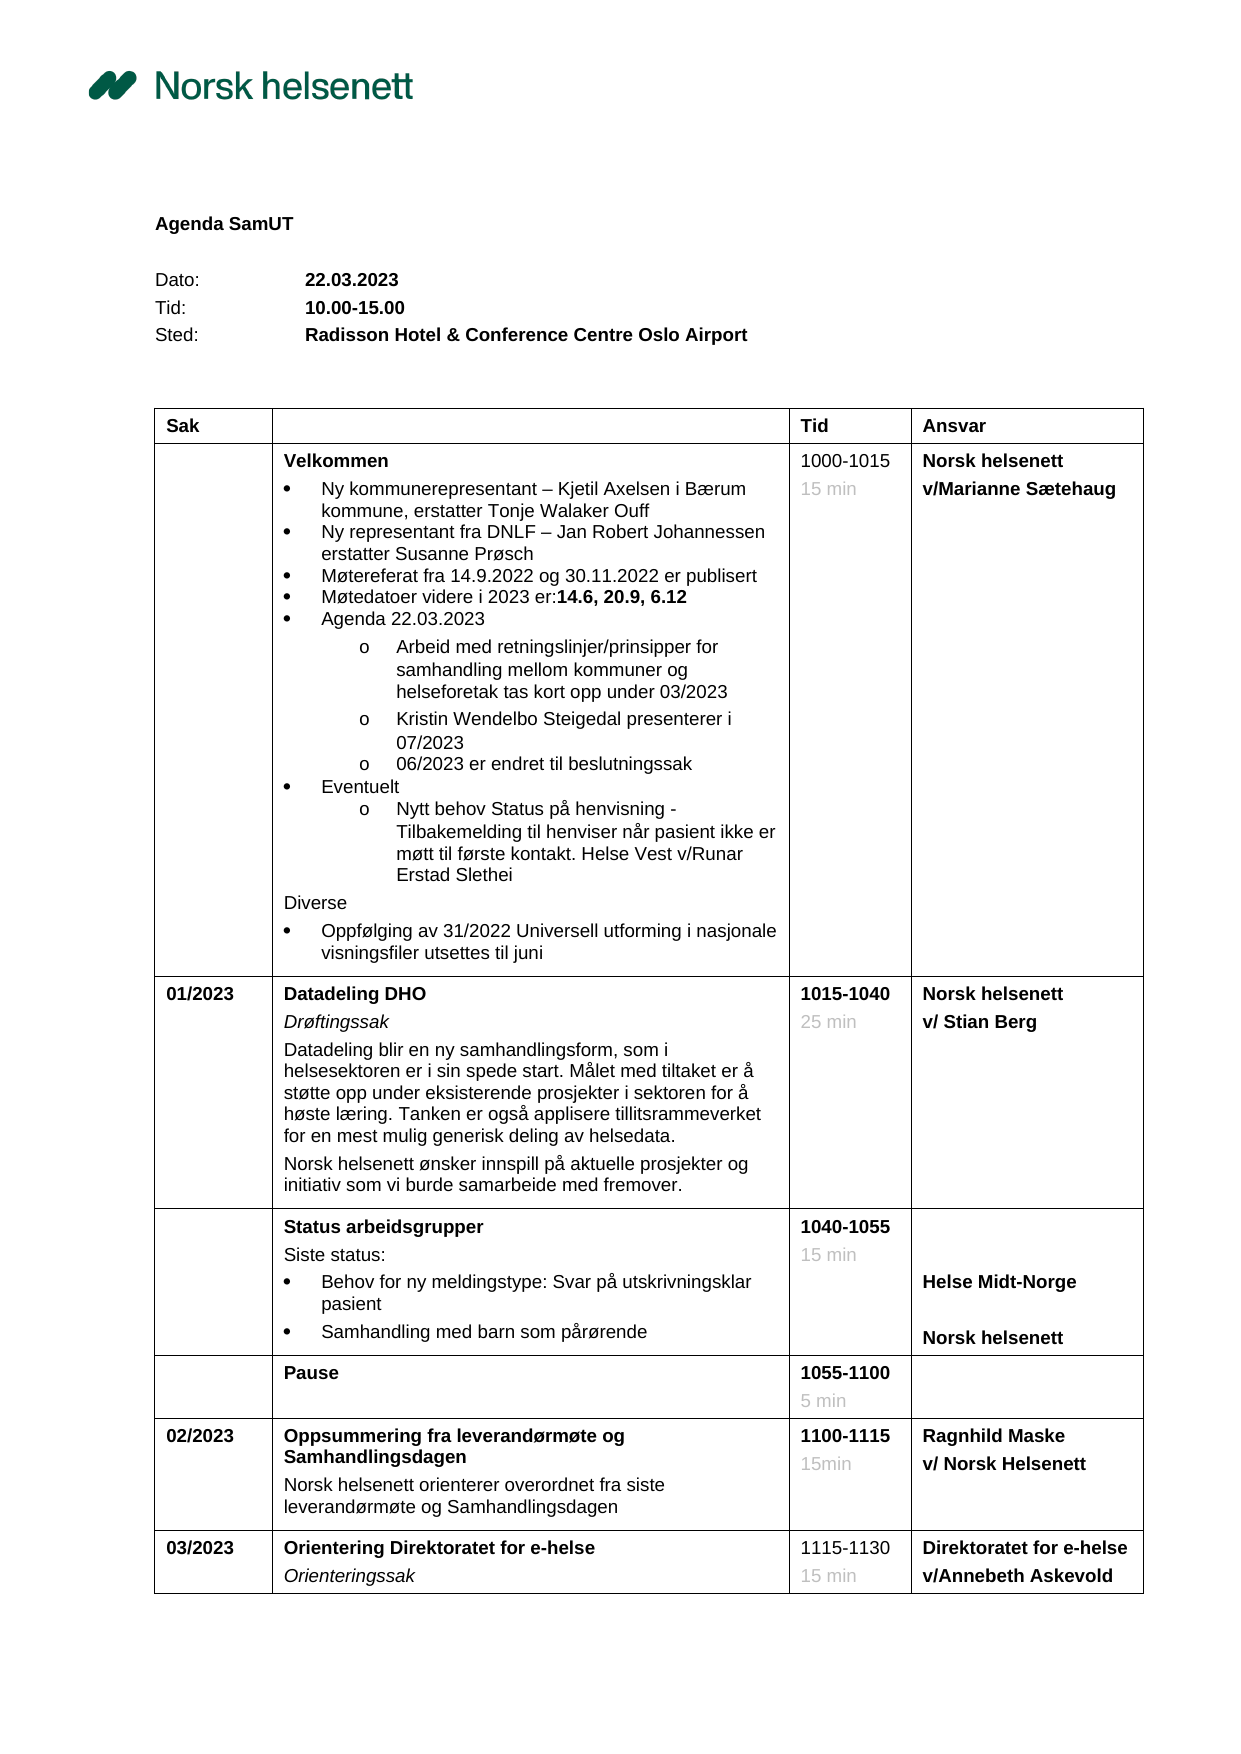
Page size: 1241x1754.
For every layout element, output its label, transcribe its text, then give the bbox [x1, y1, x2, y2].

table_header Ansvar [912, 409, 1143, 443]
table_cell [155, 444, 272, 976]
table_header Sak [155, 409, 272, 443]
table_cell Oppsummering fra leverandørmøte og Samhandlingsdagen Norsk helsenett orienterer overordnet fra siste leverandørmøte og Samhandlingsdagen [273, 1419, 789, 1530]
table_cell 1055-1100 5 min [790, 1356, 911, 1417]
table_cell 1040-1055 15 min [790, 1209, 911, 1354]
table_cell 1100-1115 15min [790, 1419, 911, 1530]
table_cell Norsk helsenett v/ Stian Berg [912, 977, 1143, 1208]
table_cell Status arbeidsgrupper Siste status: Behov for ny meldingstype: Svar på utskrivningsklar pasient Samhandling med barn som pårørende [273, 1209, 789, 1354]
table_cell 1000-1015 15 min [790, 444, 911, 976]
table_cell 03/2023 [155, 1531, 272, 1593]
table_cell Datadeling DHO Drøftingssak Datadeling blir en ny samhandlingsform, som i helsesektoren er i sin spede start. Målet med tiltaket er å støtte opp under eksisterende prosjekter i sektoren for å høste læring. Tanken er også applisere tillitsrammeverket for en mest mulig generisk deling av helsedata. Norsk helsenett ønsker innspill på aktuelle prosjekter og initiativ som vi burde samarbeide med fremover. [273, 977, 789, 1208]
text Tid: 10.00-15.00 [155, 296, 1085, 318]
table_header [273, 409, 789, 443]
table_cell [912, 1356, 1143, 1417]
text Sted: Radisson Hotel & Conference Centre Oslo Airport [155, 324, 1085, 346]
text Dato: 22.03.2023 [155, 269, 1085, 290]
table_cell 01/2023 [155, 977, 272, 1208]
table_cell [155, 1209, 272, 1354]
text Agenda SamUT [155, 213, 1085, 234]
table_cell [912, 1531, 1143, 1593]
table_cell Ragnhild Maske v/ Norsk Helsenett [912, 1419, 1143, 1530]
table_cell Velkommen Ny kommunerepresentant – Kjetil Axelsen i Bærum kommune, erstatter Tonje Walaker Ouff Ny representant fra DNLF – Jan Robert Johannessen erstatter Susanne Prøsch Møtereferat fra 14.9.2022 og 30.11.2022 er publisert Møtedatoer videre i 2023 er:14.6, 20.9, 6.12 Agenda 22.03.2023 Arbeid med retningslinjer/prinsipper for samhandling mellom kommuner og helseforetak tas kort opp under 03/2023 Kristin Wendelbo Steigedal presenterer i 07/2023 06/2023 er endret til beslutningssak Eventuelt Nytt behov Status på henvisning - Tilbakemelding til henviser når pasient ikke er møtt til første kontakt. Helse Vest v/Runar Erstad Slethei Diverse Oppfølging av 31/2022 Universell utforming i nasjonale visningsfiler utsettes til juni [273, 444, 789, 976]
table_cell 02/2023 [155, 1419, 272, 1530]
table_cell 1015-1040 25 min [790, 977, 911, 1208]
table_cell Norsk helsenett v/Marianne Sætehaug [912, 444, 1143, 976]
table_cell 1115-1130 15 min [790, 1531, 911, 1593]
table_cell Pause [273, 1356, 789, 1417]
table_cell [155, 1356, 272, 1417]
picture [88, 70, 413, 100]
table_header Tid [790, 409, 911, 443]
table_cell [273, 1531, 789, 1593]
table_cell Helse Midt-Norge Norsk helsenett [912, 1209, 1143, 1354]
